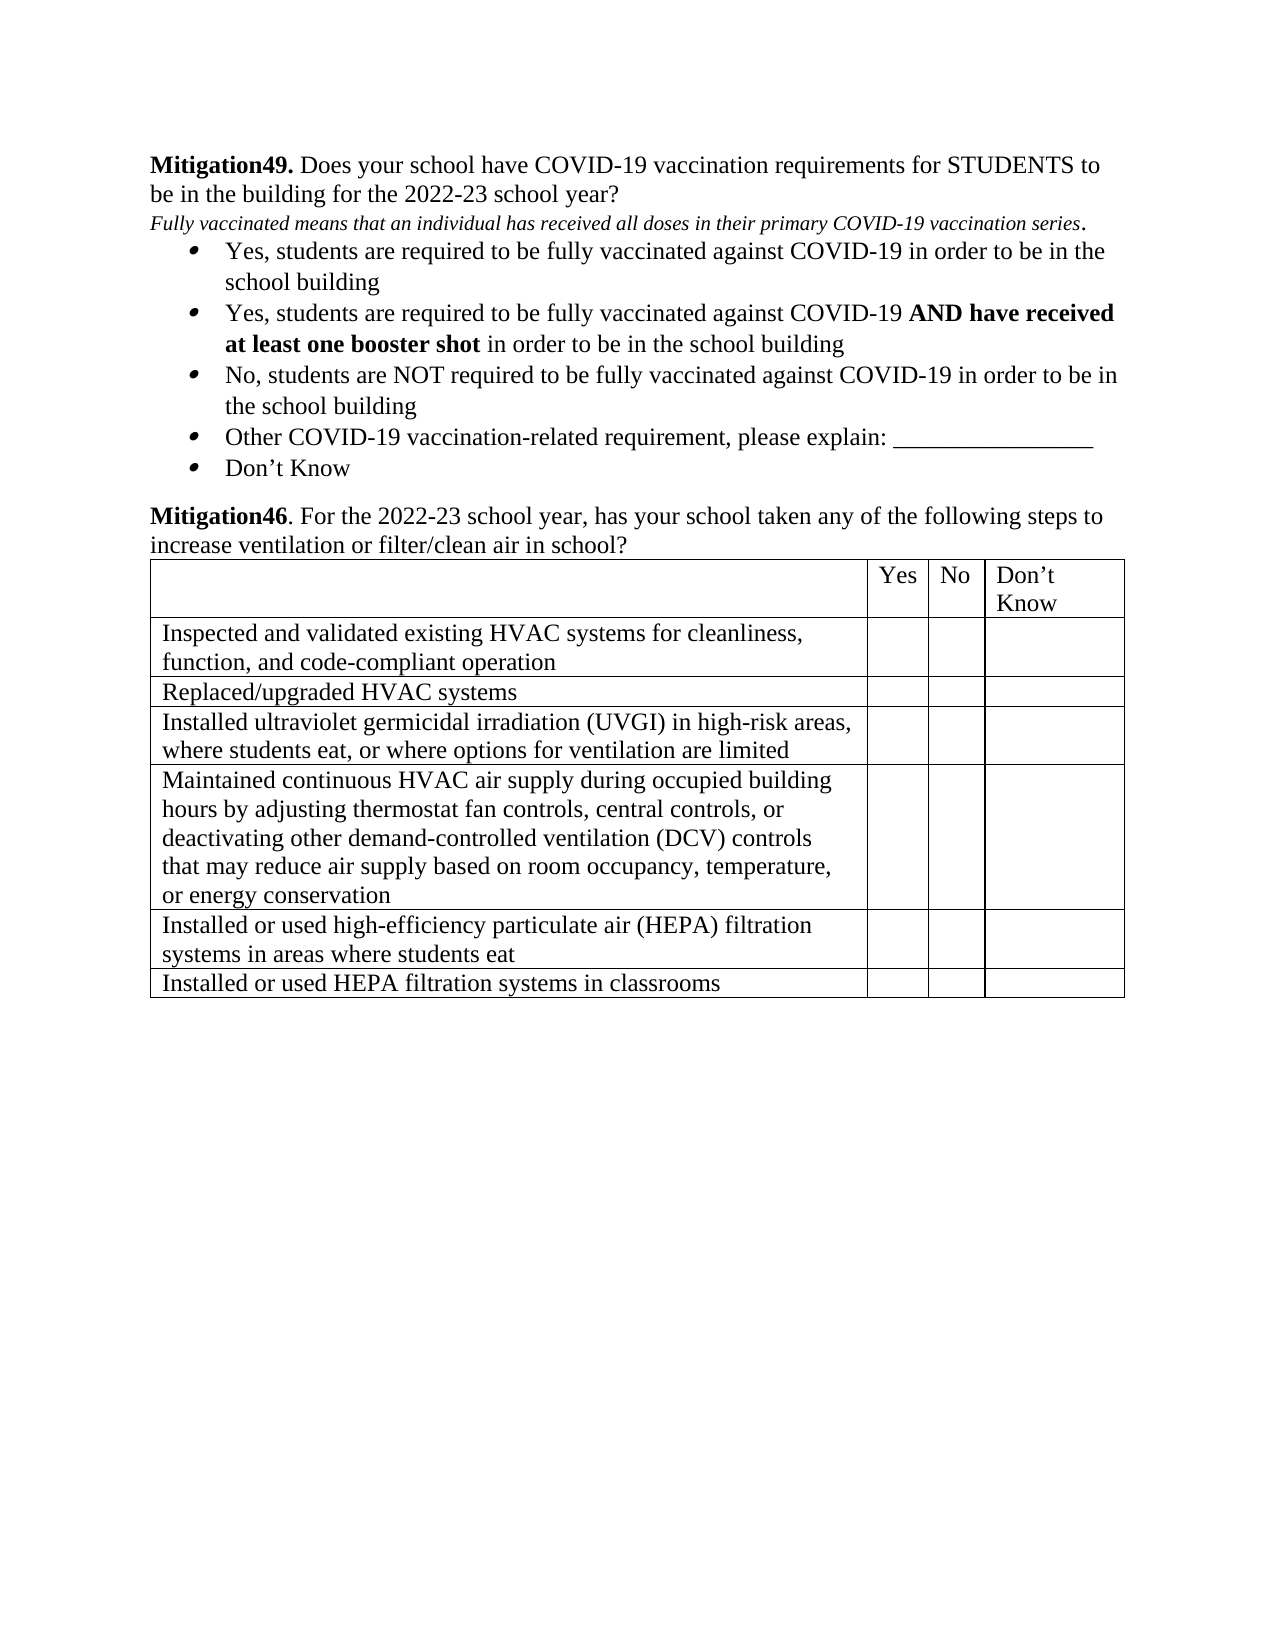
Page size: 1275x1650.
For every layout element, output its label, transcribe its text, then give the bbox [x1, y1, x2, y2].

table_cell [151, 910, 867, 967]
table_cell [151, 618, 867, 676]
list Other COVID-19 vaccination-related requirement, please explain: ________________ [187, 422, 1125, 451]
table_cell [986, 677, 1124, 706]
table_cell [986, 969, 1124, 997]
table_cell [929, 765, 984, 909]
text Fully vaccinated means that an individual has received all doses in their primary COVID-19 vaccination series. [150, 207, 1125, 236]
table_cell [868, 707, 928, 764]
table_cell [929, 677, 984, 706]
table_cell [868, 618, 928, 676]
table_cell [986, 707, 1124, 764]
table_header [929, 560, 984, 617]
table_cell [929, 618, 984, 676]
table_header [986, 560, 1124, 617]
list Don’t Know [187, 453, 1125, 482]
list Yes, students are required to be fully vaccinated against COVID-19 in order to be in the school building [187, 236, 1125, 296]
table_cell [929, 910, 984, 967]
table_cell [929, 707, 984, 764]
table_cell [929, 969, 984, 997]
text Mitigation46. For the 2022-23 school year, has your school taken any of the following steps to increase ventilation or filter/clean air in school? [150, 501, 1125, 559]
text Mitigation49. Does your school have COVID-19 vaccination requirements for STUDENTS to be in the building for the 2022-23 school year? [150, 150, 1125, 207]
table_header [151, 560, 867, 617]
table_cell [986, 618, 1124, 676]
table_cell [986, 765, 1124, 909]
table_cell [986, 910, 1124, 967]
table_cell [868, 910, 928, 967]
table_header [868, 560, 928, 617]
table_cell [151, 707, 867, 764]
list No, students are NOT required to be fully vaccinated against COVID-19 in order to be in the school building [187, 360, 1125, 420]
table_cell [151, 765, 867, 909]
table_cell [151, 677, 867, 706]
list Yes, students are required to be fully vaccinated against COVID-19 AND have received at least one booster shot in order to be in the school building [187, 298, 1125, 358]
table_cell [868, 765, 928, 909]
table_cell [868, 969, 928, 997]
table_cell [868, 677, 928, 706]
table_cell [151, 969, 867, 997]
